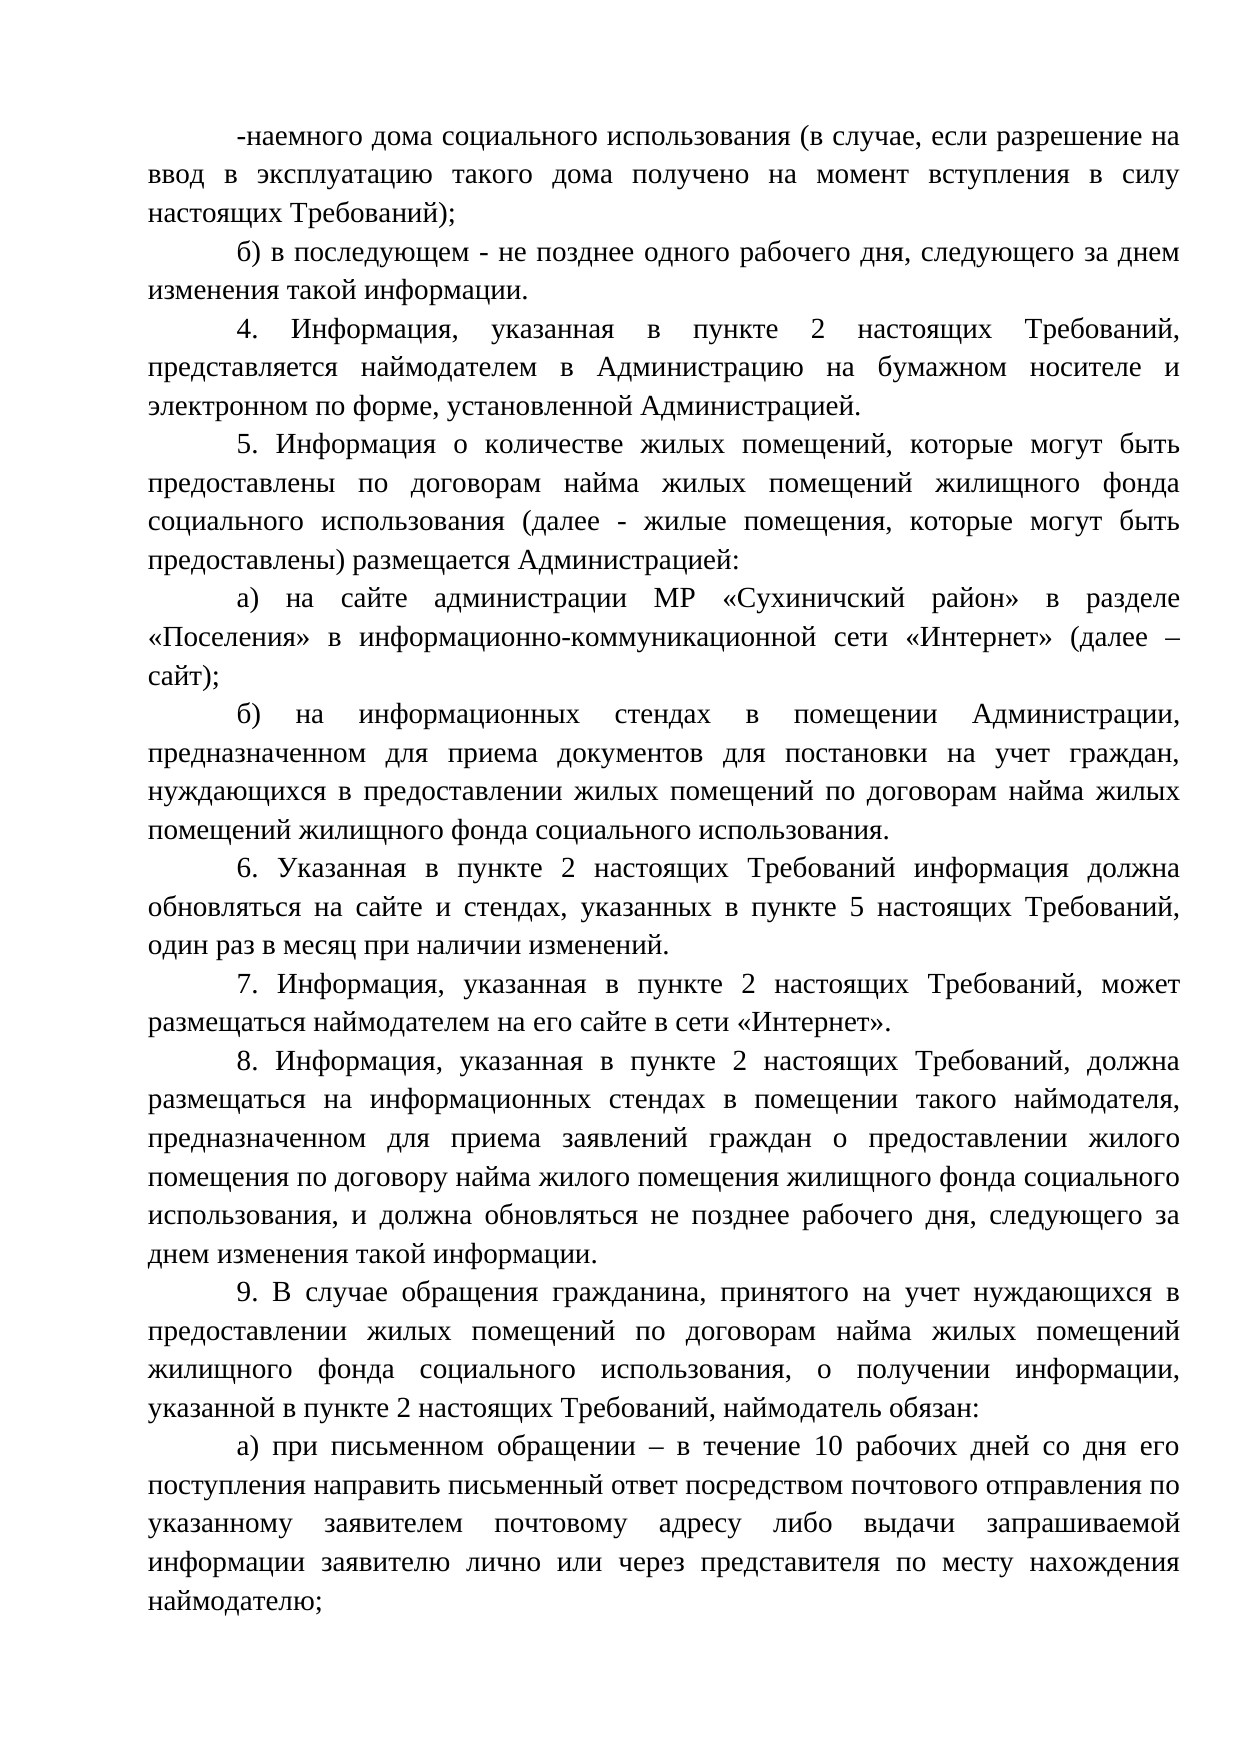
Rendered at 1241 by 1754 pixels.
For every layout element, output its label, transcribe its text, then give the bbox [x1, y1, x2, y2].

text 7. Информация, указанная в пункте 2 настоящих Требований, может размещаться наймодателем на его сайте в сети «Интернет». [148, 966, 1181, 1038]
text 8. Информация, указанная в пункте 2 настоящих Требований, должна размещаться на информационных стендах в помещении такого наймодателя, предназначенном для приема заявлений граждан о предоставлении жилого помещения по договору найма жилого помещения жилищного фонда социального использования, и должна обновляться не позднее рабочего дня, следующего за днем изменения такой информации. [148, 1043, 1181, 1269]
text а) на сайте администрации МР «Сухиничский район» в разделе «Поселения» в информационно-коммуникационной сети «Интернет» (далее – сайт); [148, 581, 1181, 691]
text б) на информационных стендах в помещении Администрации, предназначенном для приема документов для постановки на учет граждан, нуждающихся в предоставлении жилых помещений по договорам найма жилых помещений жилищного фонда социального использования. [148, 696, 1181, 845]
text 9. В случае обращения гражданина, принятого на учет нуждающихся в предоставлении жилых помещений по договорам найма жилых помещений жилищного фонда социального использования, о получении информации, указанной в пункте 2 настоящих Требований, наймодатель обязан: [148, 1274, 1181, 1423]
text б) в последующем - не позднее одного рабочего дня, следующего за днем изменения такой информации. [148, 234, 1181, 306]
text -наемного дома социального использования (в случае, если разрешение на ввод в эксплуатацию такого дома получено на момент вступления в силу настоящих Требований); [148, 118, 1181, 229]
text 5. Информация о количестве жилых помещений, которые могут быть предоставлены по договорам найма жилых помещений жилищного фонда социального использования (далее - жилые помещения, которые могут быть предоставлены) размещается Администрацией: [148, 426, 1181, 576]
text 6. Указанная в пункте 2 настоящих Требований информация должна обновляться на сайте и стендах, указанных в пункте 5 настоящих Требований, один раз в месяц при наличии изменений. [148, 850, 1181, 961]
text 4. Информация, указанная в пункте 2 настоящих Требований, представляется наймодателем в Администрацию на бумажном носителе и электронном по форме, установленной Администрацией. [148, 311, 1181, 421]
text а) при письменном обращении – в течение 10 рабочих дней со дня его поступления направить письменный ответ посредством почтового отправления по указанному заявителем почтовому адресу либо выдачи запрашиваемой информации заявителю лично или через представителя по месту нахождения наймодателю; [148, 1428, 1181, 1616]
